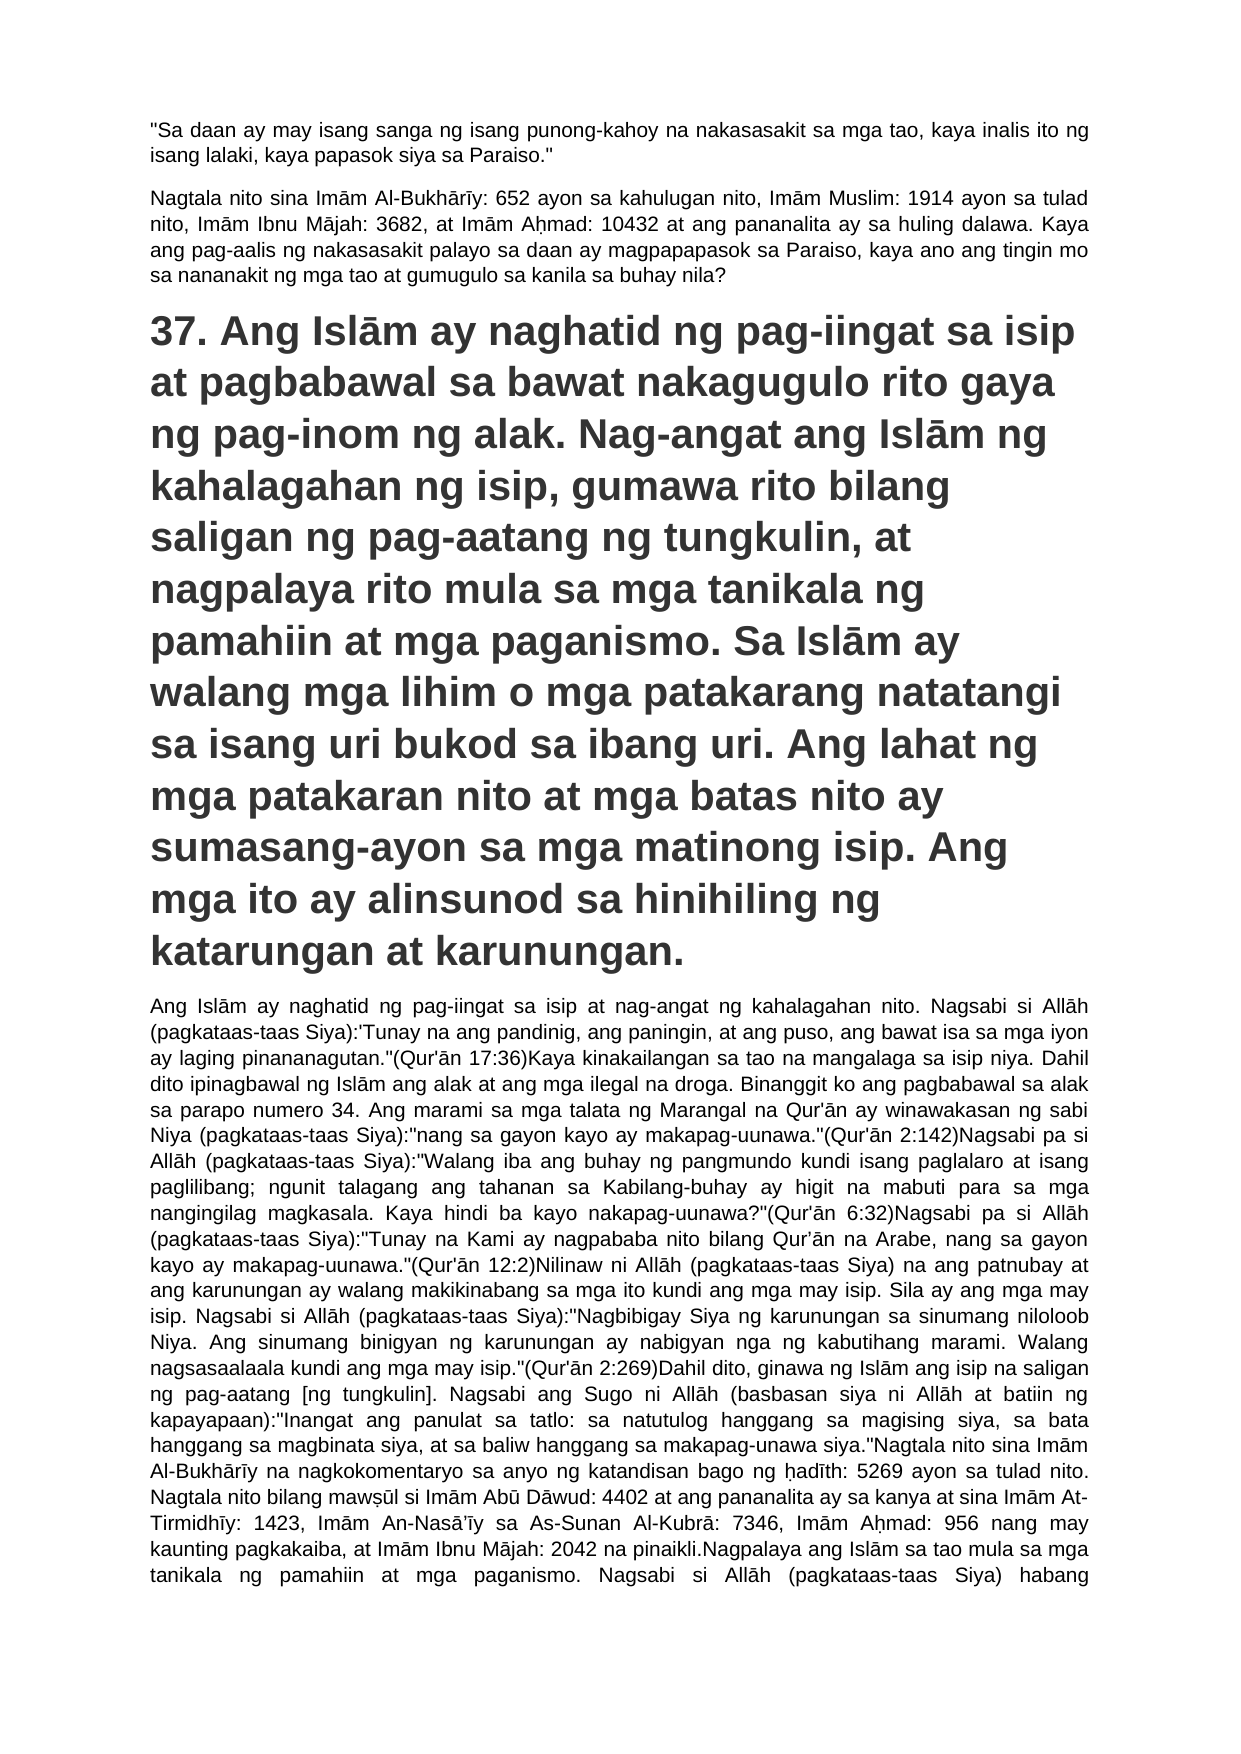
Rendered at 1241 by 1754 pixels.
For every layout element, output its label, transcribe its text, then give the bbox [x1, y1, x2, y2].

subtitle 37. Ang Islām ay naghatid ng pag-iingat sa isip at pagbabawal sa bawat nakagugulo rito gaya ng pag-inom ng alak. Nag-angat ang Islām ng kahalagahan ng isip, gumawa rito bilang saligan ng pag-aatang ng tungkulin, at nagpalaya rito mula sa mga tanikala ng pamahiin at mga paganismo. Sa Islām ay walang mga lihim o mga patakarang natatangi sa isang uri bukod sa ibang uri. Ang lahat ng mga patakaran nito at mga batas nito ay sumasang-ayon sa mga matinong isip. Ang mga ito ay alinsunod sa hinihiling ng katarungan at karunungan. [150, 306, 1090, 974]
text "Sa daan ay may isang sanga ng isang punong-kahoy na nakasasakit sa mga tao, kaya inalis ito ng isang lalaki, kaya papasok siya sa Paraiso." [150, 117, 1090, 167]
text Nagtala nito sina Imām Al-Bukhārīy: 652 ayon sa kahulugan nito, Imām Muslim: 1914 ayon sa tulad nito, Imām Ibnu Mājah: 3682, at Imām Aḥmad: 10432 at ang pananalita ay sa huling dalawa. Kaya ang pag-aalis ng nakasasakit palayo sa daan ay magpapapasok sa Paraiso, kaya ano ang tingin mo sa nananakit ng mga tao at gumugulo sa kanila sa buhay nila? [150, 186, 1090, 287]
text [150, 994, 1090, 1586]
